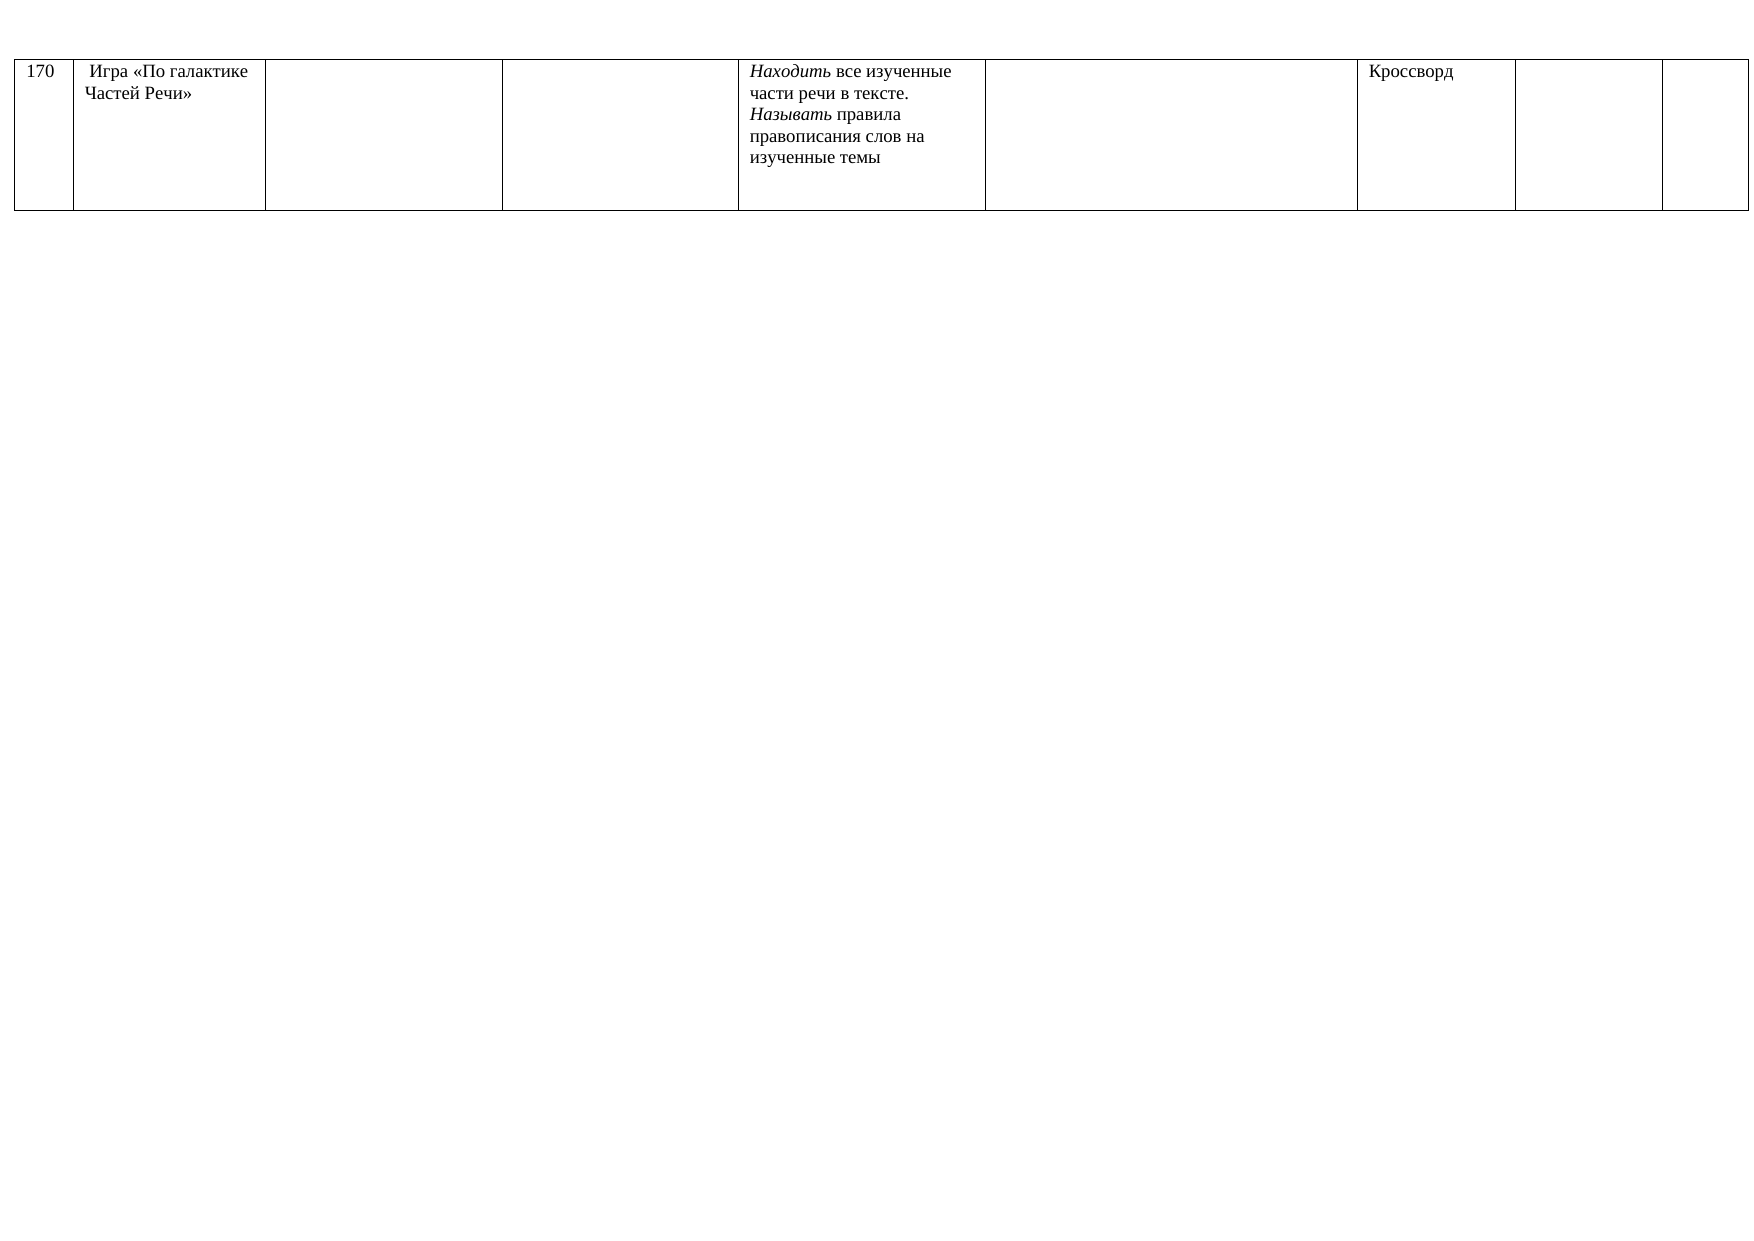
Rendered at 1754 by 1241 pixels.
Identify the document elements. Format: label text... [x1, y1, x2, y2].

table_cell Находить все изученные части речи в тексте. Называть правила правописания слов на изученные темы [739, 60, 985, 210]
table_cell Кроссворд [1358, 60, 1515, 210]
table_cell 170 [15, 60, 73, 210]
table_cell [1663, 60, 1748, 210]
table_cell [1516, 60, 1662, 210]
table_cell Игра «По галактике Частей Речи» [74, 60, 265, 210]
